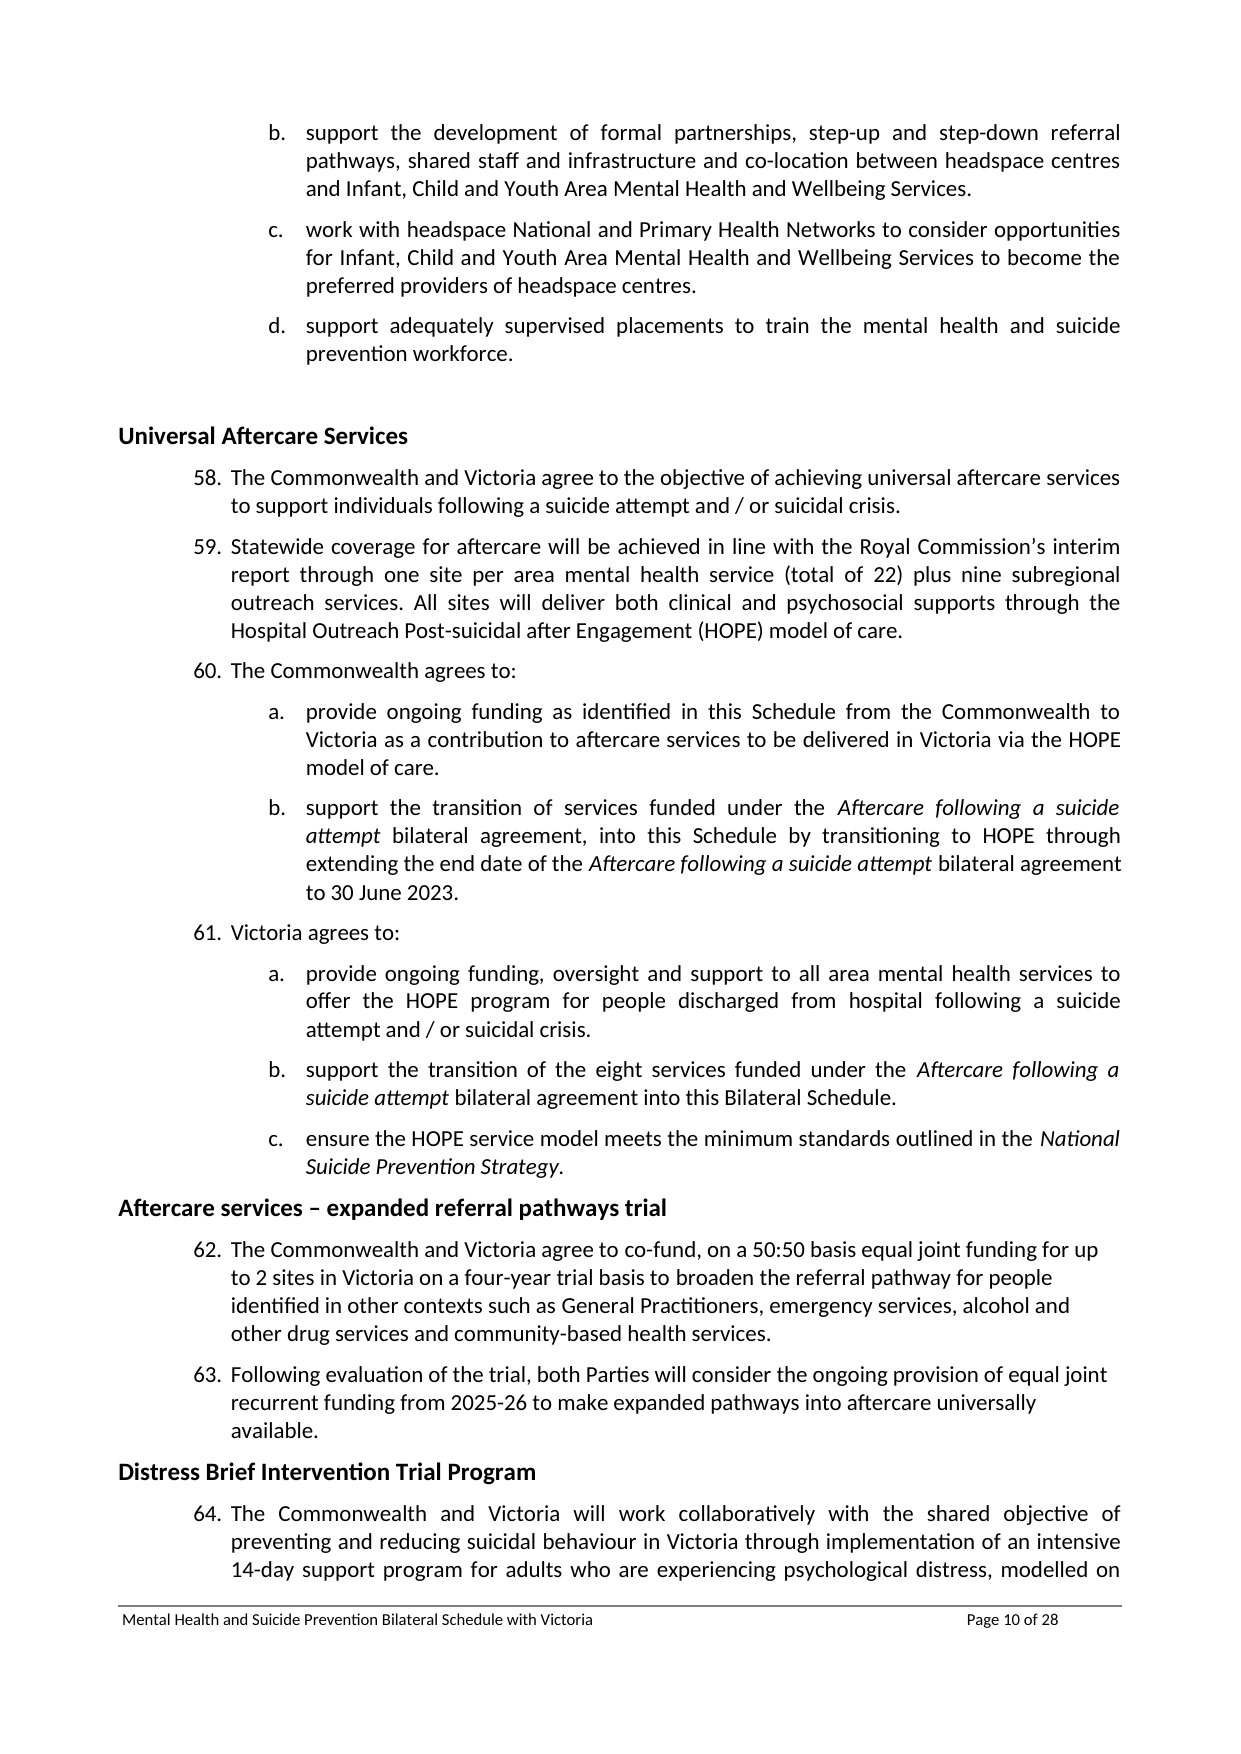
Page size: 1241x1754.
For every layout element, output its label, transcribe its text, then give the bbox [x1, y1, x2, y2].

list ensure the HOPE service model meets the minimum standards outlined in the National Suicide Prevention Strategy. [268, 1124, 1122, 1180]
subtitle Aftercare services – expanded referral pathways trial [118, 1192, 1122, 1223]
list support adequately supervised placements to train the mental health and suicide prevention workforce. [268, 311, 1122, 367]
subtitle Distress Brief Intervention Trial Program [118, 1456, 1122, 1487]
list support the transition of services funded under the Aftercare following a suicide attempt bilateral agreement, into this Schedule by transitioning to HOPE through extending the end date of the Aftercare following a suicide attempt bilateral agreement to 30 June 2023. [268, 793, 1122, 906]
list Statewide coverage for aftercare will be achieved in line with the Royal Commission’s interim report through one site per area mental health service (total of 22) plus nine subregional outreach services. All sites will deliver both clinical and psychosocial supports through the Hospital Outreach Post-suicidal after Engagement (HOPE) model of care. [193, 532, 1122, 644]
list The Commonwealth agrees to: [193, 656, 1122, 684]
list provide ongoing funding, oversight and support to all area mental health services to offer the HOPE program for people discharged from hospital following a suicide attempt and / or suicidal crisis. [268, 959, 1122, 1043]
subtitle Universal Aftercare Services [118, 420, 1122, 451]
list The Commonwealth and Victoria agree to co-fund, on a 50:50 basis equal joint funding for up to 2 sites in Victoria on a four-year trial basis to broaden the referral pathway for people identified in other contexts such as General Practitioners, emergency services, alcohol and other drug services and community-based health services. [193, 1235, 1122, 1347]
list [193, 1499, 1122, 1583]
list provide ongoing funding as identified in this Schedule from the Commonwealth to Victoria as a contribution to aftercare services to be delivered in Victoria via the HOPE model of care. [268, 697, 1122, 781]
list support the transition of the eight services funded under the Aftercare following a suicide attempt bilateral agreement into this Bilateral Schedule. [268, 1055, 1122, 1111]
list Following evaluation of the trial, both Parties will consider the ongoing provision of equal joint recurrent funding from 2025-26 to make expanded pathways into aftercare universally available. [193, 1360, 1122, 1444]
list Victoria agrees to: [193, 918, 1122, 946]
list work with headspace National and Primary Health Networks to consider opportunities for Infant, Child and Youth Area Mental Health and Wellbeing Services to become the preferred providers of headspace centres. [268, 215, 1122, 299]
list support the development of formal partnerships, step-up and step-down referral pathways, shared staff and infrastructure and co-location between headspace centres and Infant, Child and Youth Area Mental Health and Wellbeing Services. [268, 118, 1122, 202]
list The Commonwealth and Victoria agree to the objective of achieving universal aftercare services to support individuals following a suicide attempt and / or suicidal crisis. [193, 463, 1122, 519]
